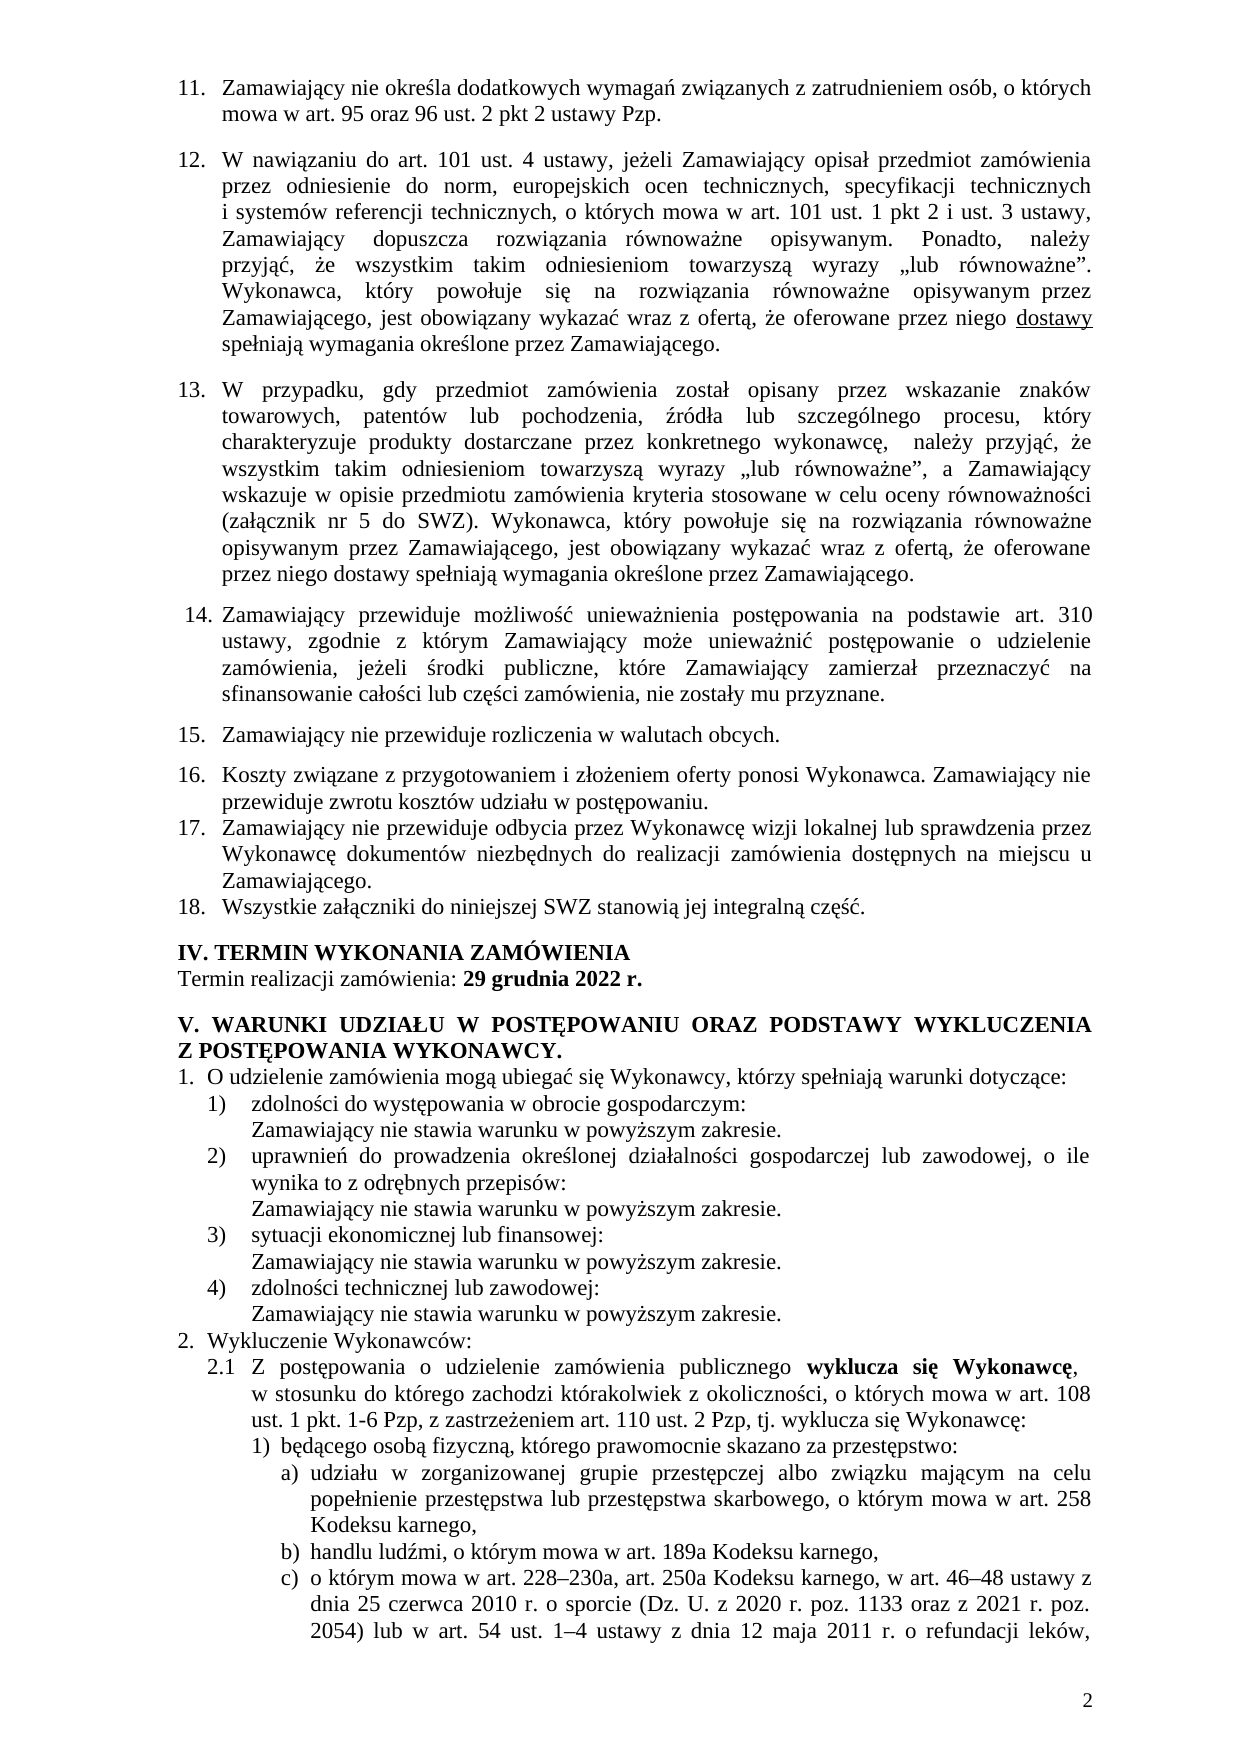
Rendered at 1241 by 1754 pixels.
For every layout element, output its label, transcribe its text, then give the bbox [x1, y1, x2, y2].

text Zamawiający nie stawia warunku w powyższym zakresie. [207, 1116, 1091, 1142]
list zdolności technicznej lub zawodowej: [207, 1274, 1091, 1301]
text Zamawiający nie stawia warunku w powyższym zakresie. [207, 1248, 1091, 1274]
list O udzielenie zamówienia mogą ubiegać się Wykonawcy, którzy spełniają warunki dotyczące: [177, 1063, 1093, 1090]
list Wykluczenie Wykonawców: [177, 1327, 1093, 1353]
list będącego osobą fizyczną, którego prawomocnie skazano za przestępstwo: [251, 1432, 1093, 1459]
list Zamawiający przewiduje możliwość unieważnienia postępowania na podstawie art. 310 ustawy, zgodnie z którym Zamawiający może unieważnić postępowanie o udzielenie zamówienia, jeżeli środki publiczne, które Zamawiający zamierzał przeznaczyć na sfinansowanie całości lub części zamówienia, nie zostały mu przyznane. [184, 601, 1093, 706]
text Termin realizacji zamówienia: 29 grudnia 2022 r. [177, 965, 1093, 991]
list handlu ludźmi, o którym mowa w art. 189a Kodeksu karnego, [281, 1538, 1093, 1564]
list W przypadku, gdy przedmiot zamówienia został opisany przez wskazanie znaków towarowych, patentów lub pochodzenia, źródła lub szczególnego procesu, który charakteryzuje produkty dostarczane przez konkretnego wykonawcę, należy przyjąć, że wszystkim takim odniesieniom towarzyszą wyrazy „lub równoważne”, a Zamawiający wskazuje w opisie przedmiotu zamówienia kryteria stosowane w celu oceny równoważności (załącznik nr 5 do SWZ). Wykonawca, który powołuje się na rozwiązania równoważne opisywanym przez Zamawiającego, jest obowiązany wykazać wraz z ofertą, że oferowane przez niego dostawy spełniają wymagania określone przez Zamawiającego. [177, 376, 1093, 587]
list sytuacji ekonomicznej lub finansowej: [207, 1221, 1091, 1248]
list Zamawiający nie przewiduje rozliczenia w walutach obcych. [177, 721, 1093, 747]
list Zamawiający nie przewiduje odbycia przez Wykonawcę wizji lokalnej lub sprawdzenia przez Wykonawcę dokumentów niezbędnych do realizacji zamówienia dostępnych na miejscu u Zamawiającego. [177, 814, 1093, 893]
list udziału w zorganizowanej grupie przestępczej albo związku mającym na celu popełnienie przestępstwa lub przestępstwa skarbowego, o którym mowa w art. 258 Kodeksu karnego, [281, 1459, 1093, 1538]
list Z postępowania o udzielenie zamówienia publicznego wyklucza się Wykonawcę, w stosunku do którego zachodzi którakolwiek z okoliczności, o których mowa w art. 108 ust. 1 pkt. 1-6 Pzp, z zastrzeżeniem art. 110 ust. 2 Pzp, tj. wyklucza się Wykonawcę: [207, 1353, 1093, 1432]
list Zamawiający nie określa dodatkowych wymagań związanych z zatrudnieniem osób, o których mowa w art. 95 oraz 96 ust. 2 pkt 2 ustawy Pzp. [177, 74, 1093, 127]
text V. WARUNKI UDZIAŁU W POSTĘPOWANIU ORAZ PODSTAWY WYKLUCZENIA Z POSTĘPOWANIA WYKONAWCY. [177, 1011, 1093, 1063]
text Zamawiający nie stawia warunku w powyższym zakresie. [207, 1195, 1091, 1221]
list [281, 1564, 1093, 1643]
list Koszty związane z przygotowaniem i złożeniem oferty ponosi Wykonawca. Zamawiający nie przewiduje zwrotu kosztów udziału w postępowaniu. [177, 761, 1093, 814]
list W nawiązaniu do art. 101 ust. 4 ustawy, jeżeli Zamawiający opisał przedmiot zamówienia przez odniesienie do norm, europejskich ocen technicznych, specyfikacji technicznych i systemów referencji technicznych, o których mowa w art. 101 ust. 1 pkt 2 i ust. 3 ustawy, Zamawiający dopuszcza rozwiązania równoważne opisywanym. Ponadto, należy przyjąć, że wszystkim takim odniesieniom towarzyszą wyrazy „lub równoważne”. Wykonawca, który powołuje się na rozwiązania równoważne opisywanym przez Zamawiającego, jest obowiązany wykazać wraz z ofertą, że oferowane przez niego dostawy spełniają wymagania określone przez Zamawiającego. [177, 146, 1093, 357]
list uprawnień do prowadzenia określonej działalności gospodarczej lub zawodowej, o ile wynika to z odrębnych przepisów: [207, 1142, 1091, 1195]
list zdolności do występowania w obrocie gospodarczym: [207, 1090, 1091, 1116]
list Wszystkie załączniki do niniejszej SWZ stanowią jej integralną część. [177, 893, 1093, 919]
text Zamawiający nie stawia warunku w powyższym zakresie. [207, 1301, 1093, 1327]
text IV. TERMIN WYKONANIA ZAMÓWIENIA [177, 939, 1093, 965]
